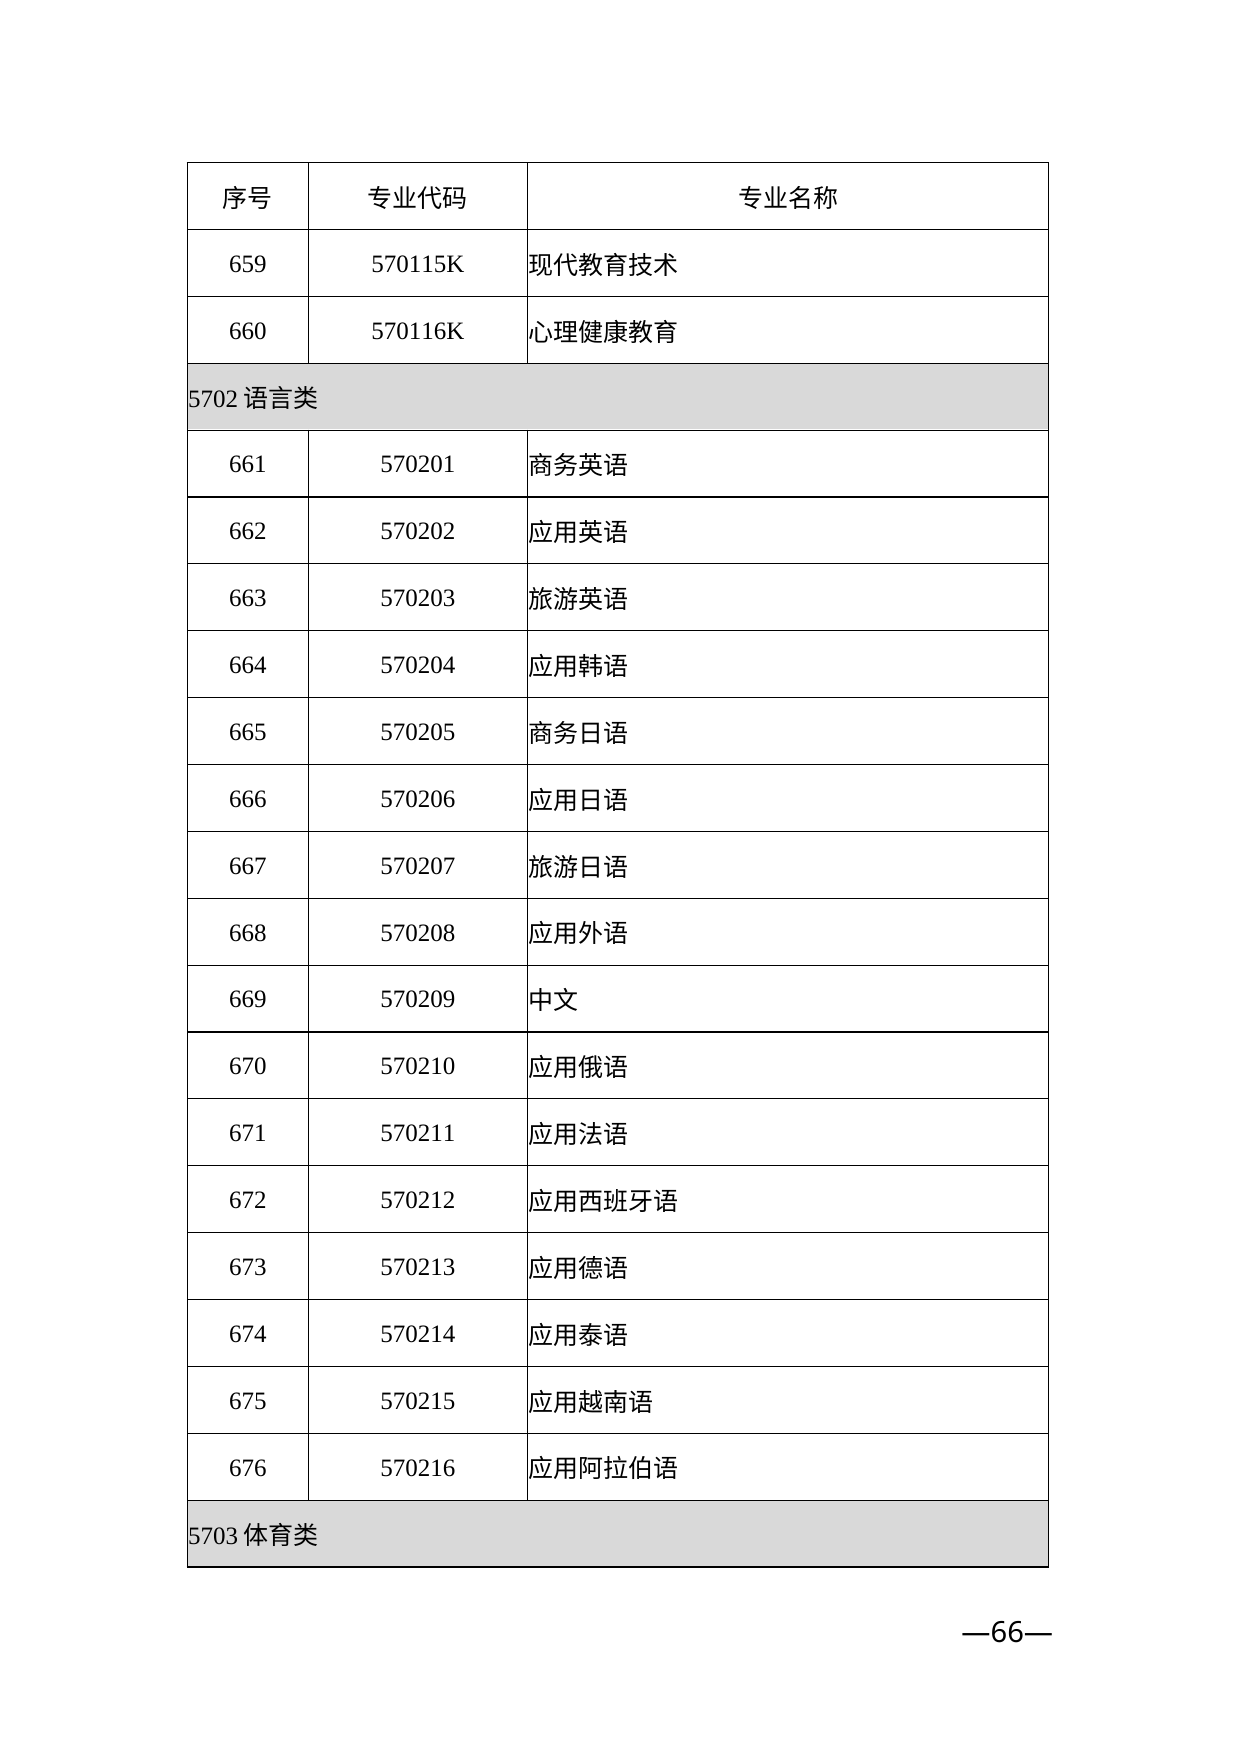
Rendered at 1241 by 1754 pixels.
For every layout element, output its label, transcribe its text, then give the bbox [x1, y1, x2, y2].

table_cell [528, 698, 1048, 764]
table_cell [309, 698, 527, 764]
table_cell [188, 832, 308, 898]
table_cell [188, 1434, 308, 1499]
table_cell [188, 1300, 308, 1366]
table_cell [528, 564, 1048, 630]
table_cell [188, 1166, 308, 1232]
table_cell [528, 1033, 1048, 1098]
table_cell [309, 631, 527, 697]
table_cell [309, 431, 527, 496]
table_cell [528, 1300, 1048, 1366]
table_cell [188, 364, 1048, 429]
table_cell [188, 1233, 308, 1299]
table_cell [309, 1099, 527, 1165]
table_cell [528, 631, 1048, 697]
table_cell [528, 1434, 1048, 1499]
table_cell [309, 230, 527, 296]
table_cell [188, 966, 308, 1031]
table_header 序号 [188, 163, 308, 229]
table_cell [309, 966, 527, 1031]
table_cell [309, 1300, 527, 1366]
table_header 专业代码 [309, 163, 527, 229]
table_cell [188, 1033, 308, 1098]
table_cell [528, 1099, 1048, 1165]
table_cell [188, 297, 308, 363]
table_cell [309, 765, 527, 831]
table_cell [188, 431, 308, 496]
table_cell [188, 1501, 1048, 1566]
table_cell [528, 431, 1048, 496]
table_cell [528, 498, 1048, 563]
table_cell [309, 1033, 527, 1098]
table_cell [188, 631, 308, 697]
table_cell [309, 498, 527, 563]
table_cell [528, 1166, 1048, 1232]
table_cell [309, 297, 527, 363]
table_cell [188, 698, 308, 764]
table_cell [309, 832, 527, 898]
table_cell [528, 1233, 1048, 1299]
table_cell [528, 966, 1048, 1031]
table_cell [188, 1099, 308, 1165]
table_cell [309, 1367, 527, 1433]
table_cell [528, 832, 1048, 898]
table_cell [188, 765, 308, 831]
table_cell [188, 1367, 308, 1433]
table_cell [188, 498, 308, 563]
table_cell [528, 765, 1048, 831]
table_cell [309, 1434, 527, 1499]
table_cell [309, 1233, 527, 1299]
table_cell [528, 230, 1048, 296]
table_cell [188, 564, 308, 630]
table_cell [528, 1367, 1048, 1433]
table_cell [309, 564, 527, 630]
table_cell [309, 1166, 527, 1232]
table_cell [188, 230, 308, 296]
table_header 专业名称 [528, 163, 1048, 229]
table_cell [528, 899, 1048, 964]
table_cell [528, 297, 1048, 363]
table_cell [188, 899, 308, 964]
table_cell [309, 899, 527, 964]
